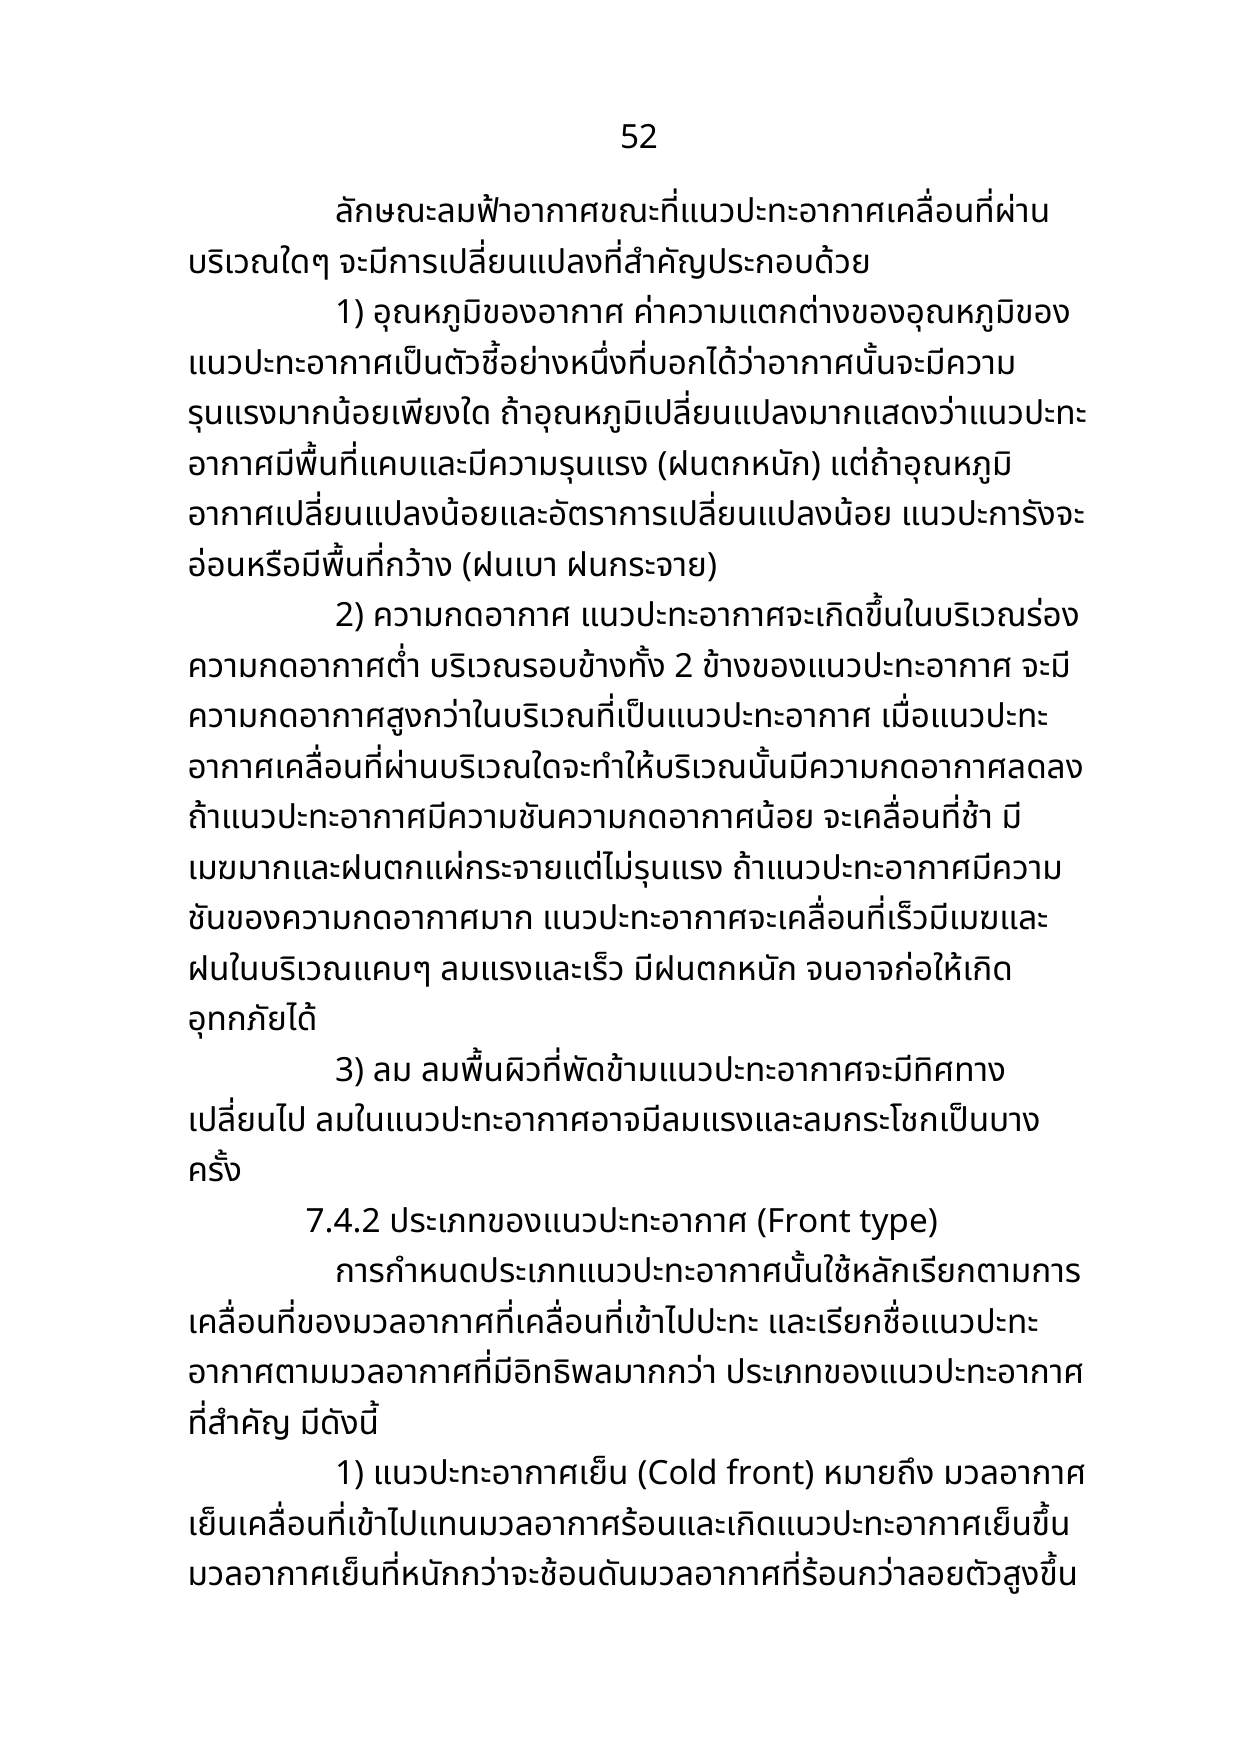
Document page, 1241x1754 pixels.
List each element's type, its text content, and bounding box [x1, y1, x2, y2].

text การกำหนดประเภทแนวปะทะอากาศนั้นใช้หลักเรียกตามการเคลื่อนที่ของมวลอากาศที่เคลื่อนที่เข้าไปปะทะ และเรียกชื่อแนวปะทะอากาศตามมวลอากาศที่มีอิทธิพลมากกว่า ประเภทของแนวปะทะอากาศที่สำคัญ มีดังนี้ [187, 1247, 1090, 1449]
text 3) ลม ลมพื้นผิวที่พัดข้ามแนวปะทะอากาศจะมีทิศทางเปลี่ยนไป ลมในแนวปะทะอากาศอาจมีลมแรงและลมกระโชกเป็นบางครั้ง [187, 1045, 1090, 1197]
text 2) ความกดอากาศ แนวปะทะอากาศจะเกิดขึ้นในบริเวณร่องความกดอากาศต่ำ บริเวณรอบข้างทั้ง 2 ข้างของแนวปะทะอากาศ จะมีความกดอากาศสูงกว่าในบริเวณที่เป็นแนวปะทะอากาศ เมื่อแนวปะทะอากาศเคลื่อนที่ผ่านบริเวณใดจะทำให้บริเวณนั้นมีความกดอากาศลดลง ถ้าแนวปะทะอากาศมีความชันความกดอากาศน้อย จะเคลื่อนที่ช้า มีเมฆมากและฝนตกแผ่กระจายแต่ไม่รุนแรง ถ้าแนวปะทะอากาศมีความชันของความกดอากาศมาก แนวปะทะอากาศจะเคลื่อนที่เร็วมีเมฆและฝนในบริเวณแคบๆ ลมแรงและเร็ว มีฝนตกหนัก จนอาจก่อให้เกิดอุทกภัยได้ [187, 591, 1090, 1045]
text ลักษณะลมฟ้าอากาศขณะที่แนวปะทะอากาศเคลื่อนที่ผ่านบริเวณใดๆ จะมีการเปลี่ยนแปลงที่สำคัญประกอบด้วย [187, 187, 1090, 288]
text 1) อุณหภูมิของอากาศ ค่าความแตกต่างของอุณหภูมิของแนวปะทะอากาศเป็นตัวชี้อย่างหนึ่งที่บอกได้ว่าอากาศนั้นจะมีความรุนแรงมากน้อยเพียงใด ถ้าอุณหภูมิเปลี่ยนแปลงมากแสดงว่าแนวปะทะอากาศมีพื้นที่แคบและมีความรุนแรง (ฝนตกหนัก) แต่ถ้าอุณหภูมิอากาศเปลี่ยนแปลงน้อยและอัตราการเปลี่ยนแปลงน้อย แนวปะการังจะอ่อนหรือมีพื้นที่กว้าง (ฝนเบา ฝนกระจาย) [187, 288, 1090, 591]
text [187, 1449, 1090, 1601]
text 7.4.2 ประเภทของแนวปะทะอากาศ (Front type) [187, 1197, 1090, 1247]
